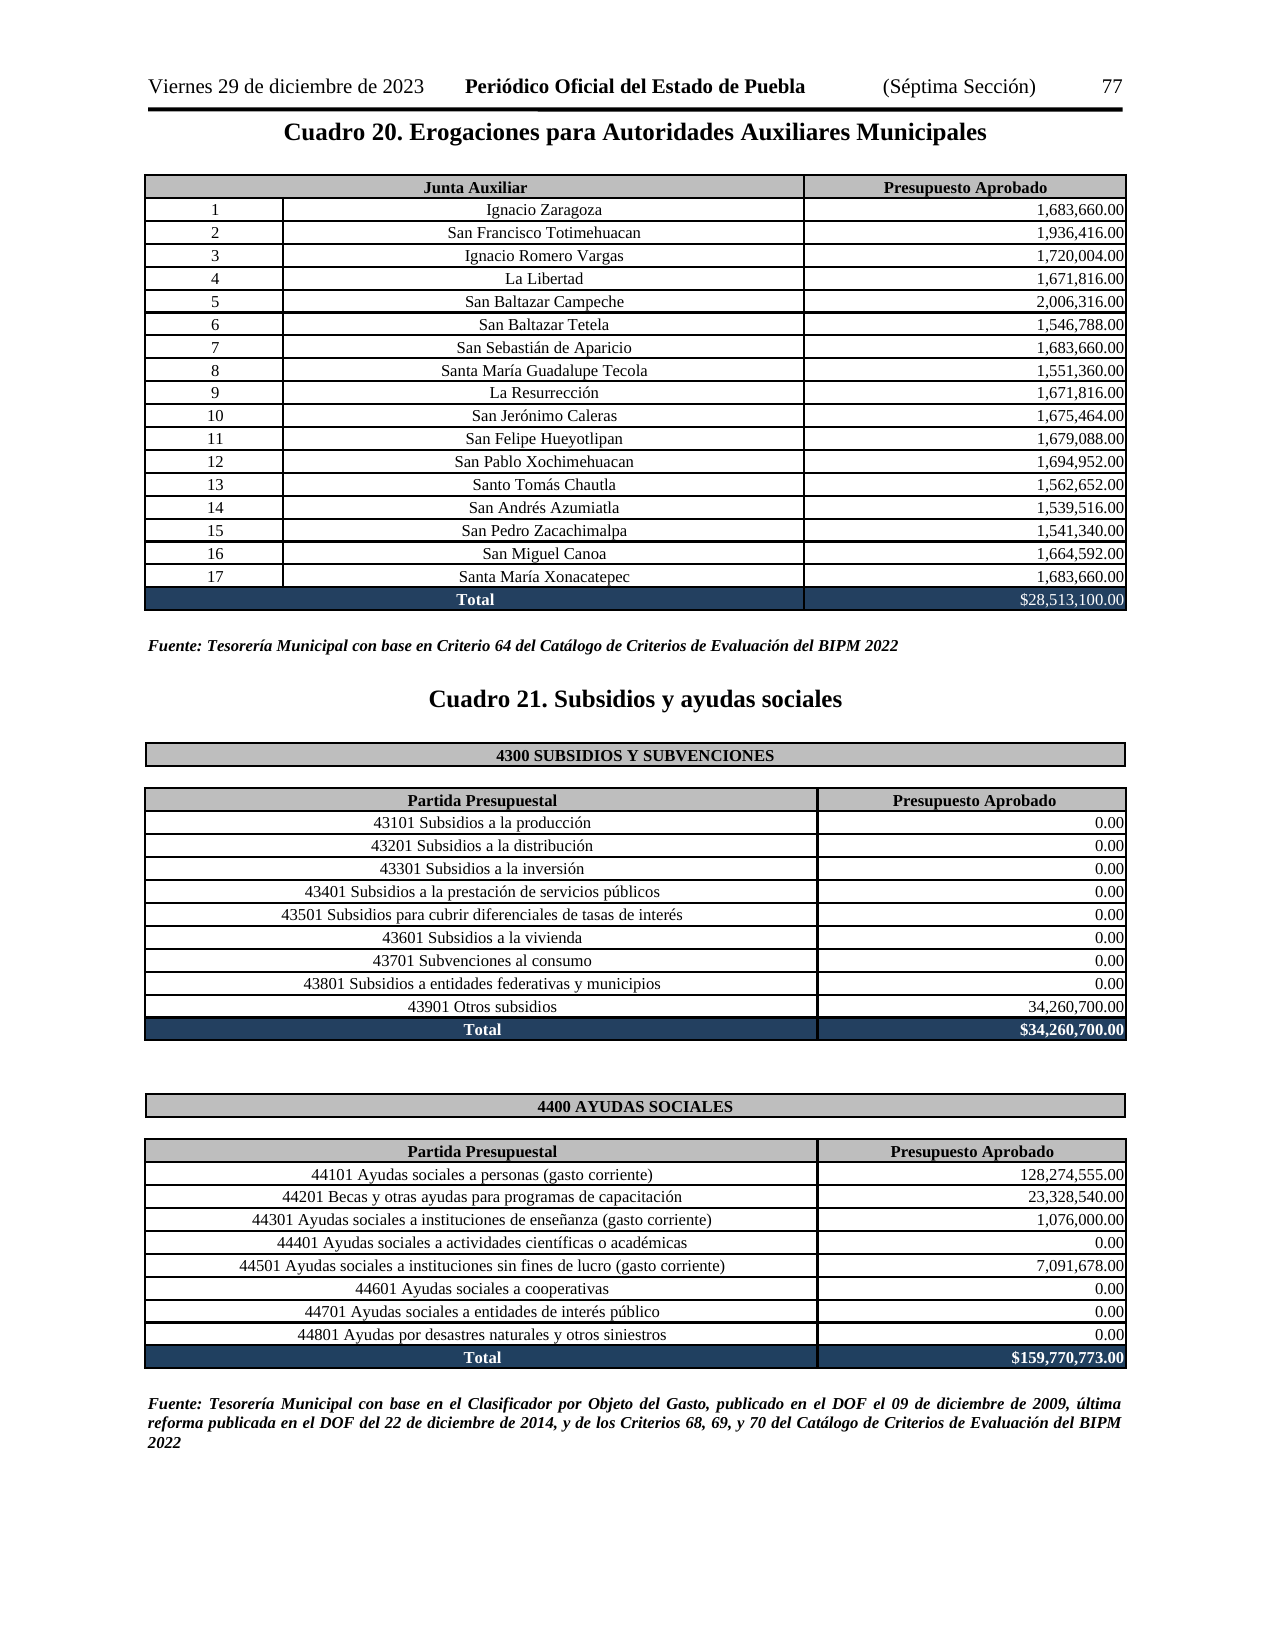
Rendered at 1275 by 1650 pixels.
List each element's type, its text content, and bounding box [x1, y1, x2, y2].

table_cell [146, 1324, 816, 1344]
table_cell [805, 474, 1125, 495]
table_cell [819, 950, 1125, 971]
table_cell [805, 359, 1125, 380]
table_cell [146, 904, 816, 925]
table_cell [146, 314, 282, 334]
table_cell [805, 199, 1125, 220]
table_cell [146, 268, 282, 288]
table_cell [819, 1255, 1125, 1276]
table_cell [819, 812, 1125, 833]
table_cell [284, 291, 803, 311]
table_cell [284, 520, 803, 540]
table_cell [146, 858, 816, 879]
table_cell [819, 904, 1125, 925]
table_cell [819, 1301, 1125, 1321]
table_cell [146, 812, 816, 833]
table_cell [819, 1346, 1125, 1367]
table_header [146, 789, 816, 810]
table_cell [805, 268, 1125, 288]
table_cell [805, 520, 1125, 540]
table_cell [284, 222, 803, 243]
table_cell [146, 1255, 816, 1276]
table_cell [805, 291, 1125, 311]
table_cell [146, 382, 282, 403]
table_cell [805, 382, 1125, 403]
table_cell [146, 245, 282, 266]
text Viernes 29 de diciembre de 2023 Periódico Oficial del Estado de Puebla (Séptima Sección) 77 [133, 74, 1137, 98]
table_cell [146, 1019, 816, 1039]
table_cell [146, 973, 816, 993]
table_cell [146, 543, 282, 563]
subtitle Cuadro 20. Erogaciones para Autoridades Auxiliares Municipales [133, 103, 1137, 146]
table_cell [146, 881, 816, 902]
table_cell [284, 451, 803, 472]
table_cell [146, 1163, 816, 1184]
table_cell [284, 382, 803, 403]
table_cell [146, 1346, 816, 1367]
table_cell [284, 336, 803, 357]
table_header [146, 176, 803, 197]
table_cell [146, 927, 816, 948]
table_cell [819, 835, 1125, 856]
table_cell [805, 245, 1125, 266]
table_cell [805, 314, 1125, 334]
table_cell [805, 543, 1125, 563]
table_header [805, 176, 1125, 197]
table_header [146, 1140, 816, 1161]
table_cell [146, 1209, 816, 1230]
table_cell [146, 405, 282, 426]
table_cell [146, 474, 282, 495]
text Fuente: Tesorería Municipal con base en Criterio 64 del Catálogo de Criterios de Evaluación del BIPM 2022 [148, 636, 1148, 655]
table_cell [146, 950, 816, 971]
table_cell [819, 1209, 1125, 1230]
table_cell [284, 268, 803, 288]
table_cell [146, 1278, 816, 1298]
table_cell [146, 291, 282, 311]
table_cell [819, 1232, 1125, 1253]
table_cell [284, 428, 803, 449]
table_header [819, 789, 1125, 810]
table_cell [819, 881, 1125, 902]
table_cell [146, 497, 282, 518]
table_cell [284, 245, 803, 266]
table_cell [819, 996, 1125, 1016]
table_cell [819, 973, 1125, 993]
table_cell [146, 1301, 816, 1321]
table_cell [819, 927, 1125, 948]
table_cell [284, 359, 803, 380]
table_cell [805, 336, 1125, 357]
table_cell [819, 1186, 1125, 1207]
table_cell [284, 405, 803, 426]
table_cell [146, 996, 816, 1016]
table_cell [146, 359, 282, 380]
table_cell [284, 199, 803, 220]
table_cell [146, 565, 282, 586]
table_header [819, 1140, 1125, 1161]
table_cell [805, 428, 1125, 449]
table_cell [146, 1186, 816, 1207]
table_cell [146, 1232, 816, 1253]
subtitle Cuadro 21. Subsidios y ayudas sociales [133, 684, 1137, 713]
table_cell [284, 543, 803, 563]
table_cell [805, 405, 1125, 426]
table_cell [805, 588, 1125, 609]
text Fuente: Tesorería Municipal con base en el Clasificador por Objeto del Gasto, publicado en el DOF el 09 de diciembre de 2009, última reforma publicada en el DOF del 22 de diciembre de 2014, y de los Criterios 68, 69, y 70 del Catálogo de Criterios de Evaluación del BIPM 2022 [148, 1394, 1123, 1452]
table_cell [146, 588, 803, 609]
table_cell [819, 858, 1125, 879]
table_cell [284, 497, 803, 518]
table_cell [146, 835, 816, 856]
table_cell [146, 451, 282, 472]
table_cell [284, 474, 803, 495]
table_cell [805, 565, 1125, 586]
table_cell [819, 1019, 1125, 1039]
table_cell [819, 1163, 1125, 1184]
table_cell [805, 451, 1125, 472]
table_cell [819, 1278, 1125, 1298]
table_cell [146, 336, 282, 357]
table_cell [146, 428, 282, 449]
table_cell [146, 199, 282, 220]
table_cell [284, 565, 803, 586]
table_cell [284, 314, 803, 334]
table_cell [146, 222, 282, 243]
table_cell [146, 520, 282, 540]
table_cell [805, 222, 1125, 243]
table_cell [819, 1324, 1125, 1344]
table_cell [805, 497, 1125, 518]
